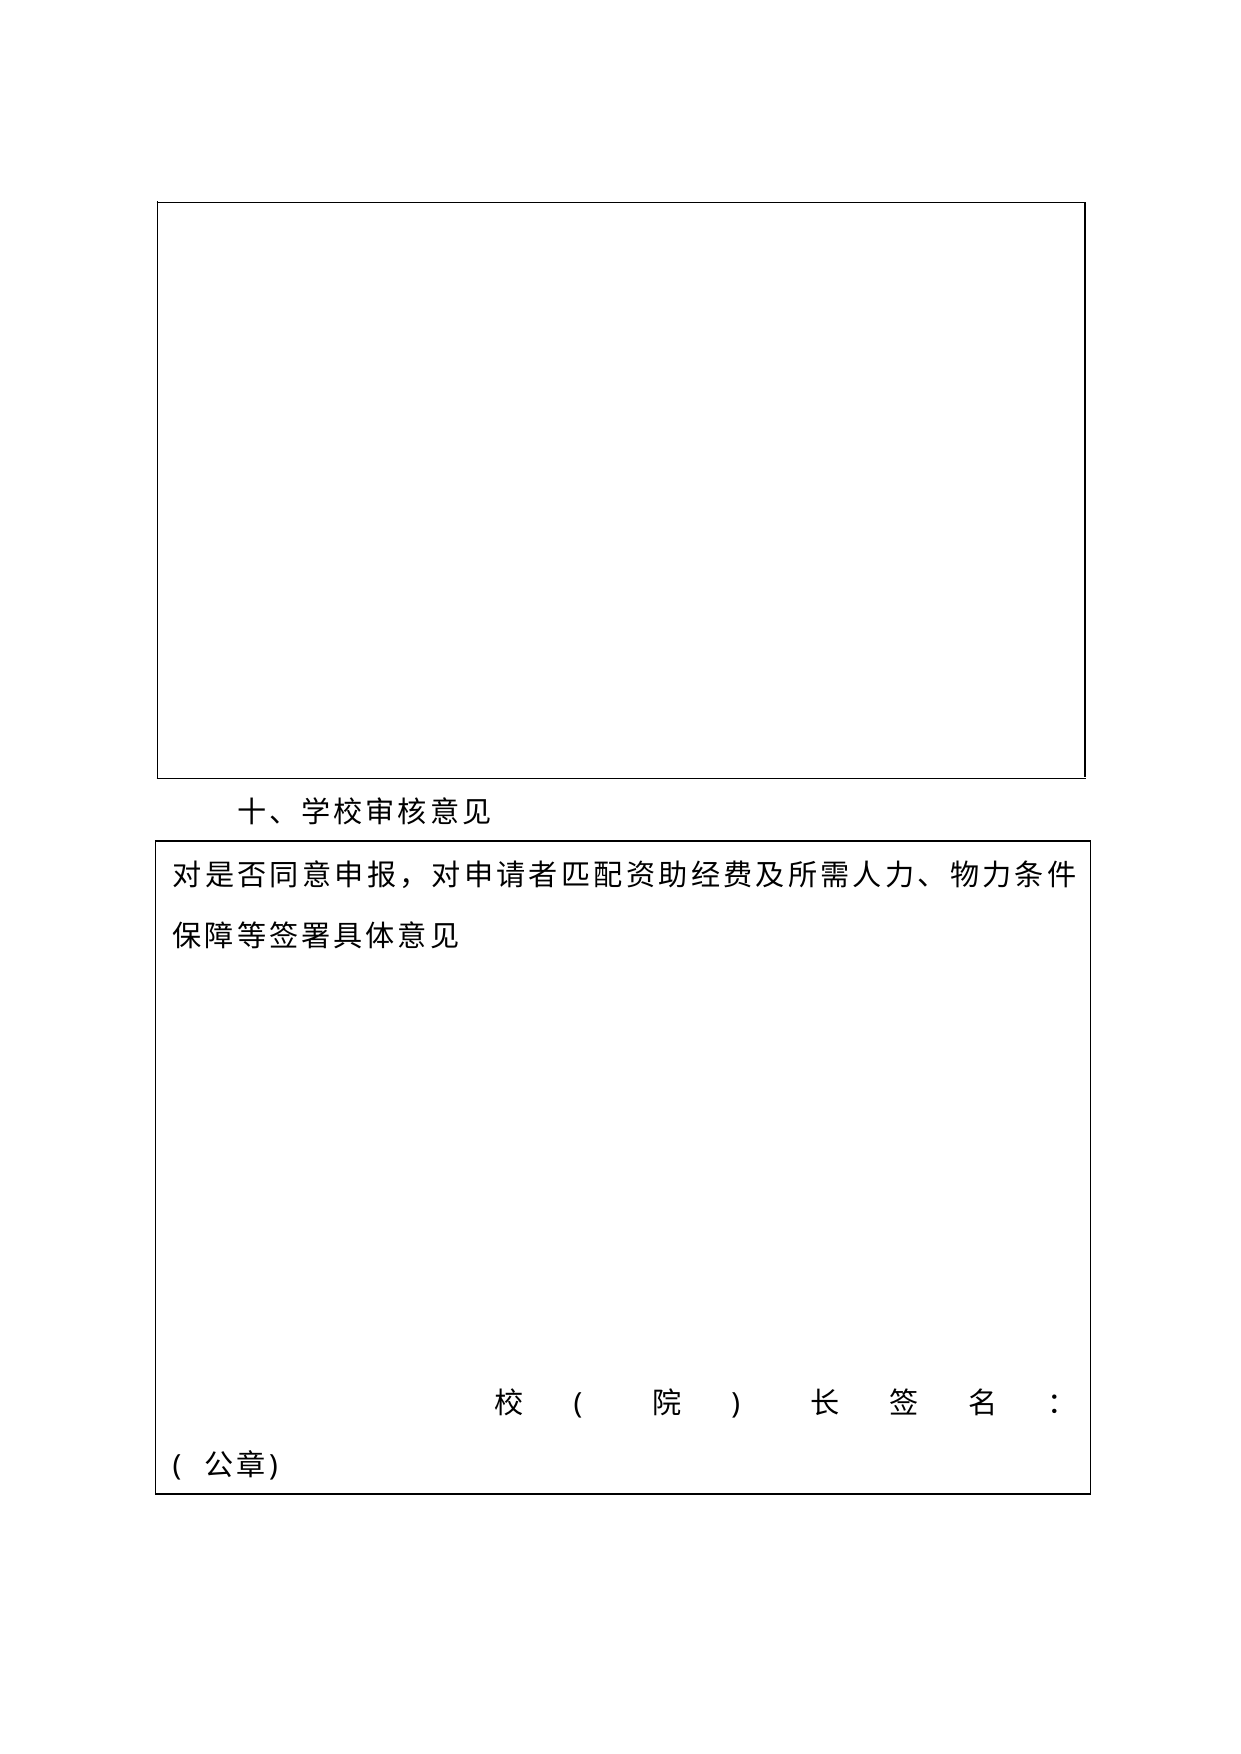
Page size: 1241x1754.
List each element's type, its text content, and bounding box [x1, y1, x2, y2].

table_cell [158, 203, 1084, 777]
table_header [156, 842, 1090, 1493]
text 十、学校审核意见 [172, 779, 1074, 840]
